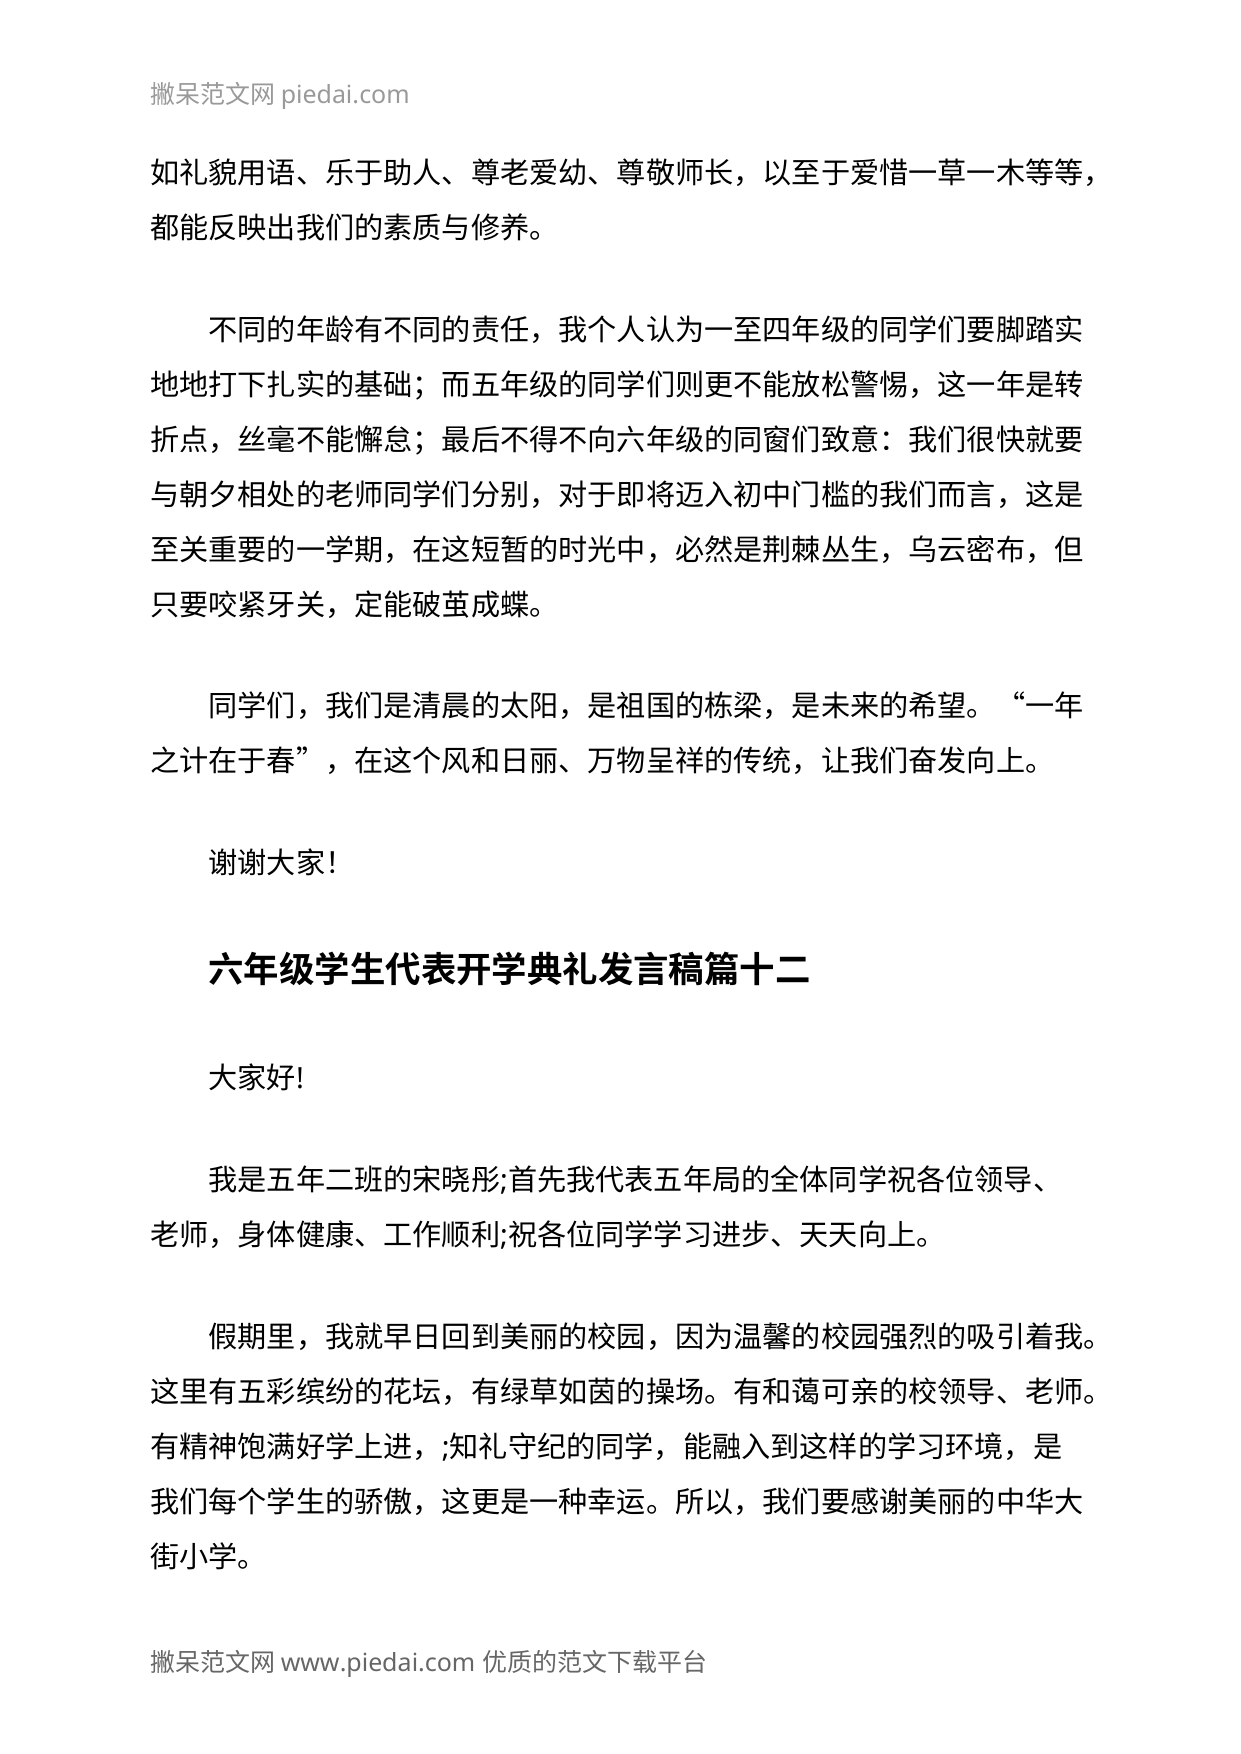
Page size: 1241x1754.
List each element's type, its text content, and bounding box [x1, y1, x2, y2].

text 大家好! [150, 1055, 1090, 1097]
text 假期里，我就早日回到美丽的校园，因为温馨的校园强烈的吸引着我。这里有五彩缤纷的花坛，有绿草如茵的操场。有和蔼可亲的校领导、老师。有精神饱满好学上进，;知礼守纪的同学，能融入到这样的学习环境，是我们每个学生的骄傲，这更是一种幸运。所以，我们要感谢美丽的中华大街小学。 [150, 1314, 1090, 1576]
text 谢谢大家！ [150, 839, 1090, 882]
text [150, 150, 1090, 247]
text 六年级学生代表开学典礼发言稿篇十二 [150, 941, 1090, 993]
text 不同的年龄有不同的责任，我个人认为一至四年级的同学们要脚踏实地地打下扎实的基础；而五年级的同学们则更不能放松警惕，这一年是转折点，丝毫不能懈怠；最后不得不向六年级的同窗们致意：我们很快就要与朝夕相处的老师同学们分别，对于即将迈入初中门槛的我们而言，这是至关重要的一学期，在这短暂的时光中，必然是荆棘丛生，乌云密布，但只要咬紧牙关，定能破茧成蝶。 [150, 307, 1090, 623]
text 我是五年二班的宋晓彤;首先我代表五年局的全体同学祝各位领导、老师，身体健康、工作顺利;祝各位同学学习进步、天天向上。 [150, 1157, 1090, 1254]
text 同学们，我们是清晨的太阳，是祖国的栋梁，是未来的希望。“一年之计在于春”，在这个风和日丽、万物呈祥的传统，让我们奋发向上。 [150, 683, 1090, 780]
